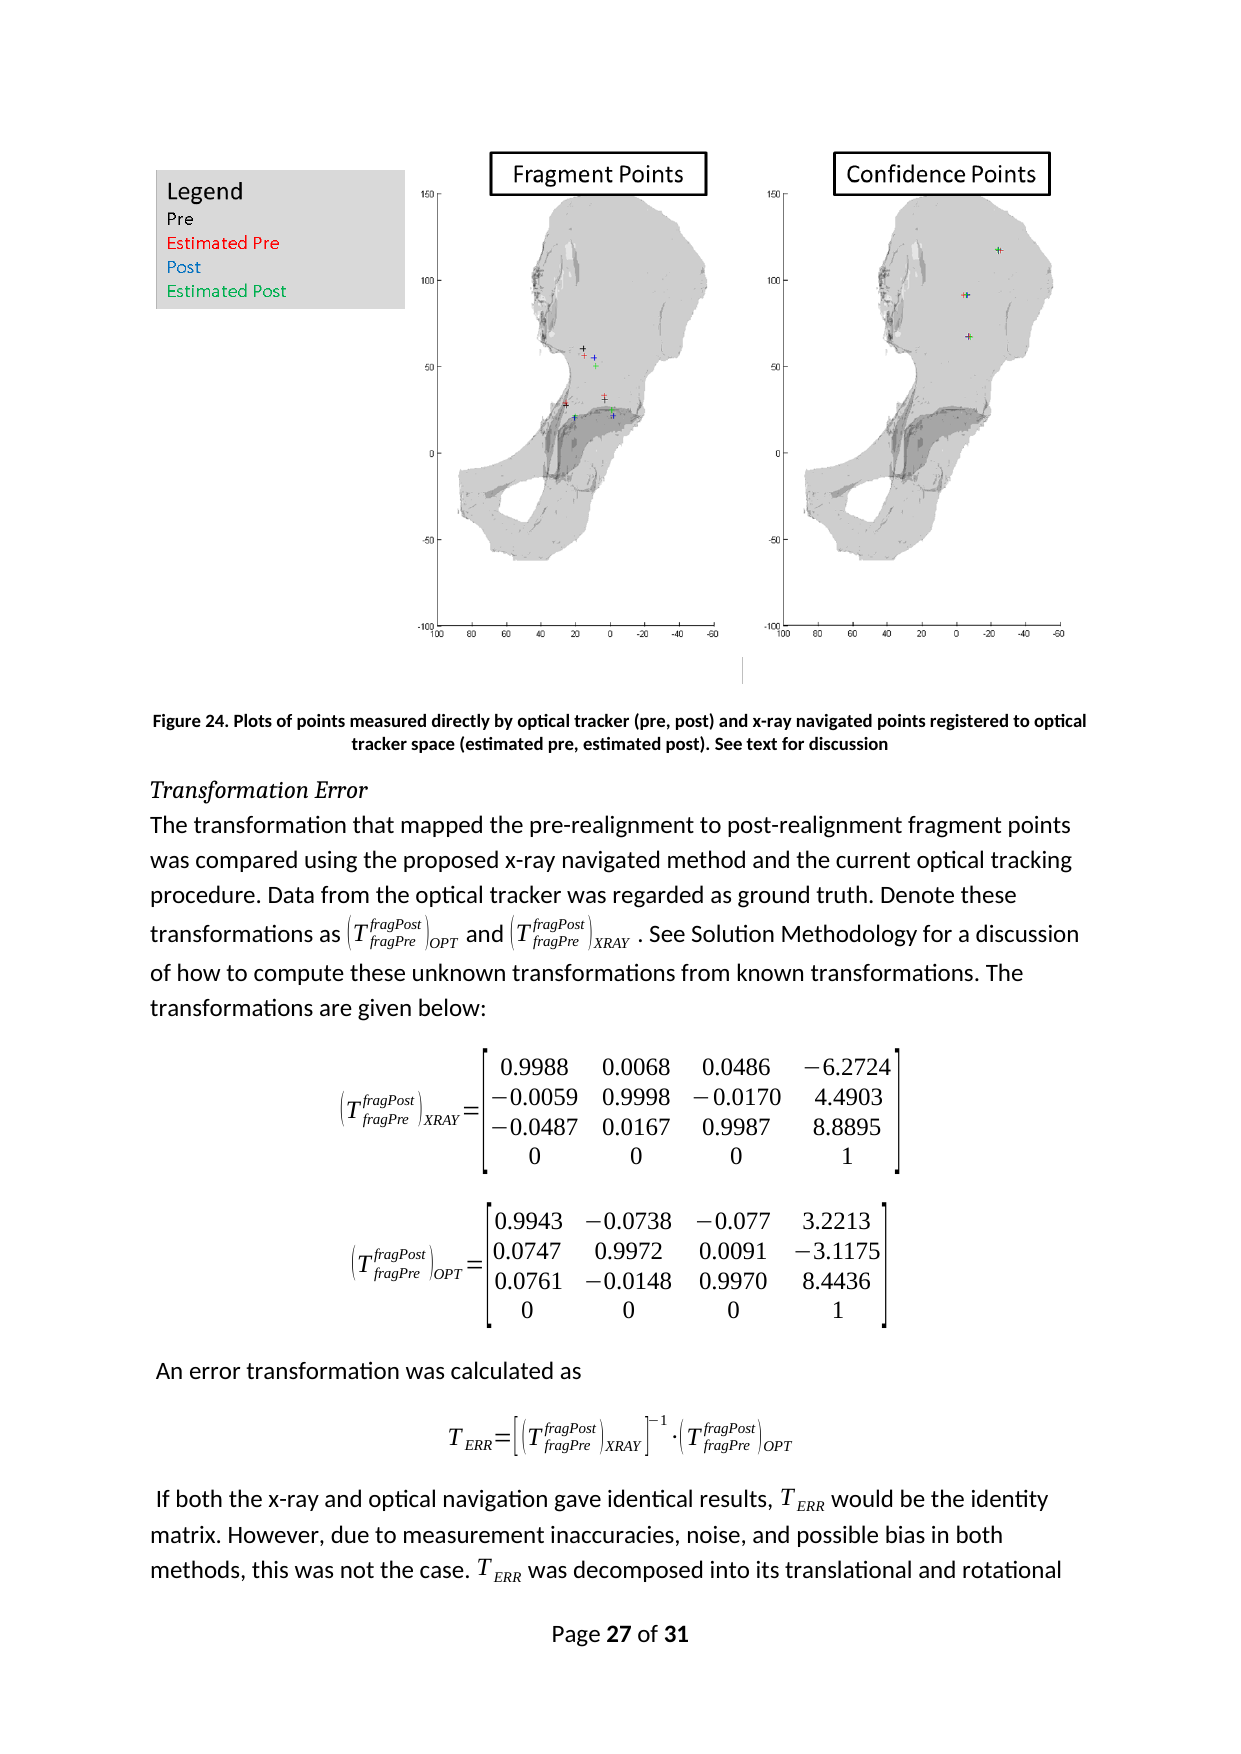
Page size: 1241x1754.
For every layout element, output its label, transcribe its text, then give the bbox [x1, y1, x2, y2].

picture [150, 150, 1125, 684]
text Transformation Error [150, 776, 1090, 804]
text An error transformation was calculated as [150, 1355, 1090, 1386]
text The transformation that mapped the pre-realignment to post-realignment fragment points was compared using the proposed x-ray navigated method and the current optical tracking procedure. Data from the optical tracker was regarded as ground truth. Denote these transformations as and . See Solution Methodology for a discussion of how to compute these unknown transformations from known transformations. The transformations are given below: [150, 809, 1090, 1022]
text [150, 1483, 1090, 1585]
text Figure 24. Plots of points measured directly by optical tracker (pre, post) and x-ray navigated points registered to optical tracker space (estimated pre, estimated post). See text for discussion [150, 709, 1090, 755]
